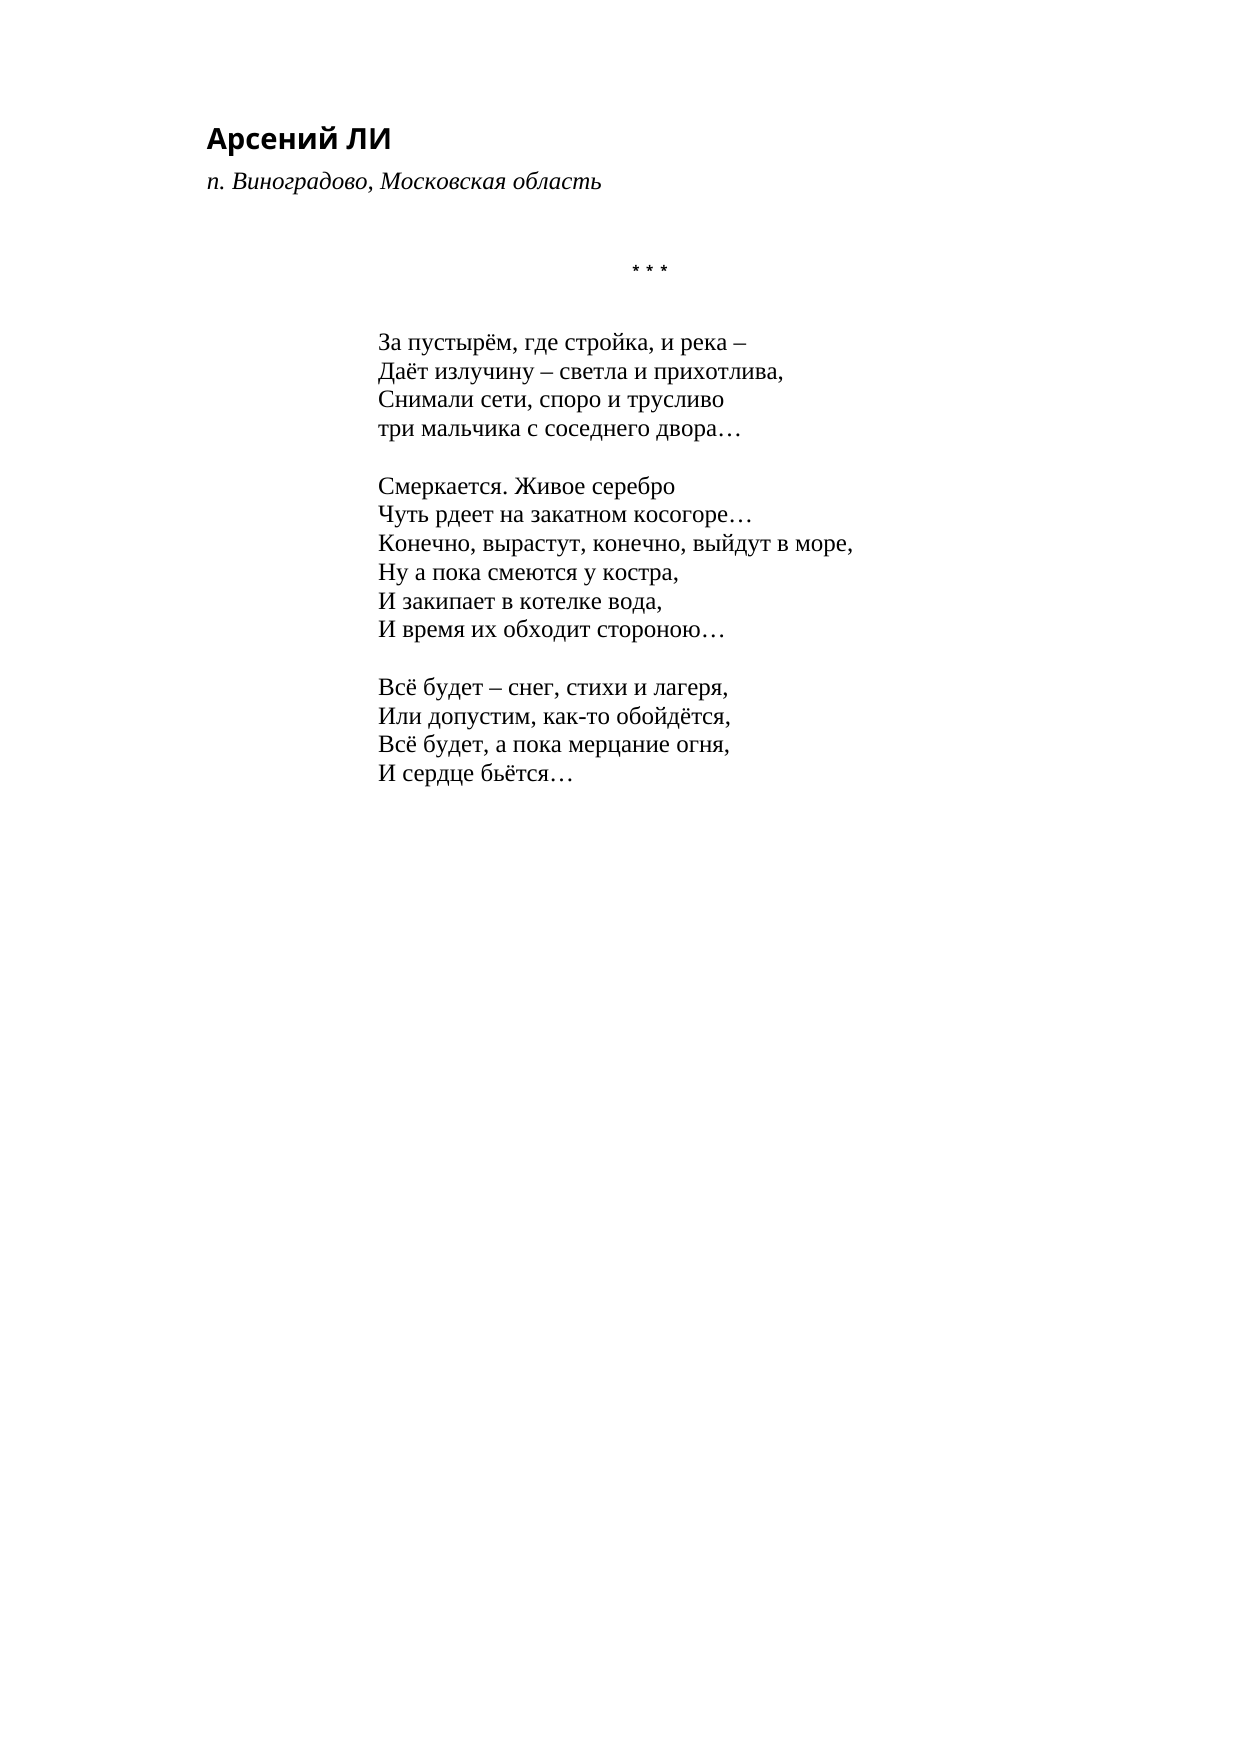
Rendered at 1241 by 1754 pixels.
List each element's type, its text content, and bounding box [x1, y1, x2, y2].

text Ну а пока смеются у костра, [348, 557, 1152, 586]
text Смеркается. Живое серебро [348, 471, 1152, 499]
text Даёт излучину – светла и прихотлива, [348, 356, 1152, 384]
text Чуть рдеет на закатном косогоре… [348, 499, 1152, 528]
text И время их обходит стороною… [348, 614, 1152, 643]
text За пустырём, где стройка, и река – [348, 327, 1152, 356]
text Конечно, вырастут, конечно, выйдут в море, [348, 528, 1152, 557]
text три мальчика с соседнего двора… [348, 413, 1152, 442]
text Всё будет, а пока мерцание огня, [348, 729, 1152, 758]
text * * * [177, 248, 1122, 279]
text И закипает в котелке вода, [348, 586, 1152, 614]
text Или допустим, как-то обойдётся, [348, 701, 1152, 729]
text Всё будет – снег, стихи и лагеря, [348, 672, 1152, 701]
text И сердце бьётся… [348, 758, 1152, 787]
text п. Виноградово, Московская область [177, 166, 1152, 194]
text Снимали сети, споро и трусливо [348, 384, 1152, 413]
text Арсений ЛИ [207, 118, 1152, 158]
